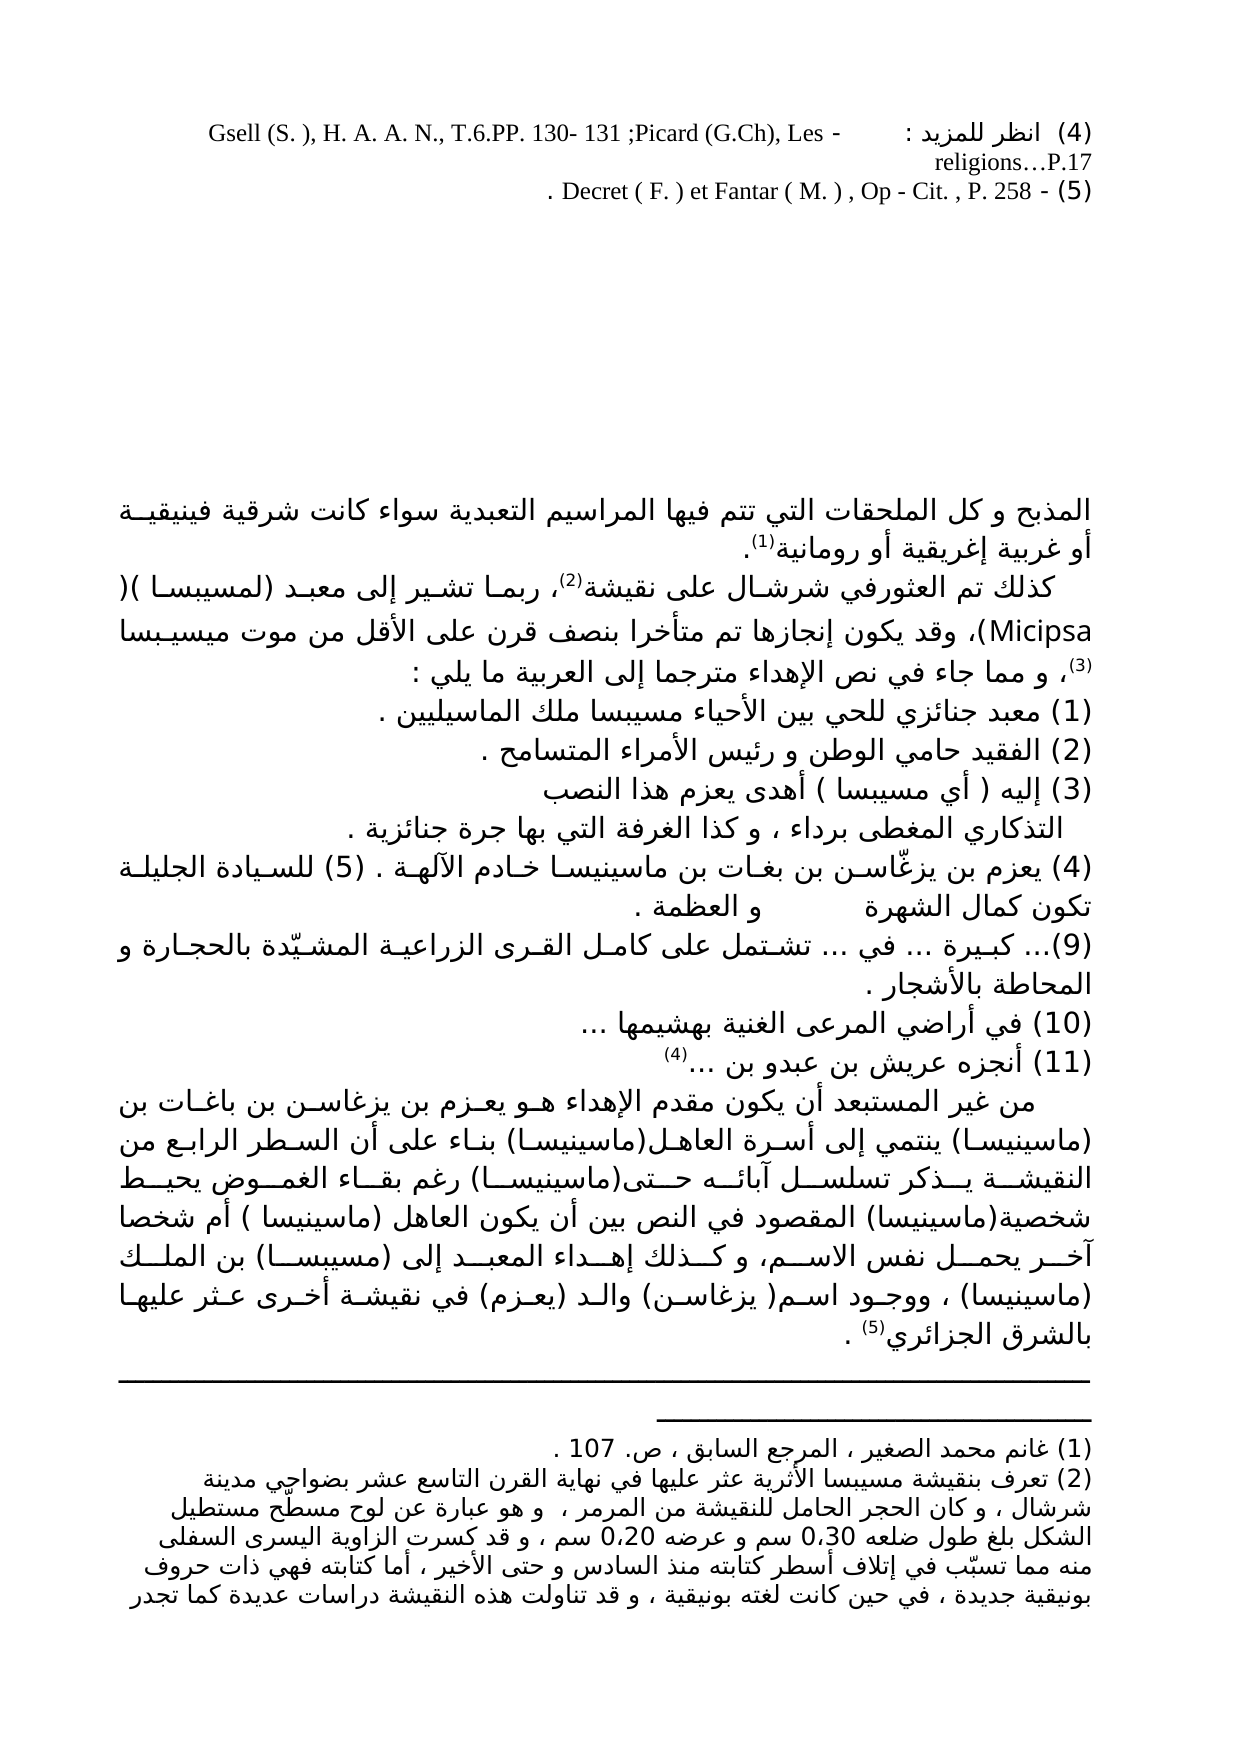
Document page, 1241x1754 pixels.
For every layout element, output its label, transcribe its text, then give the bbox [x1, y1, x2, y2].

text (2) الفقيد حامي الوطن و رئيس الأمراء المتسامح . [118, 733, 1092, 767]
text (1) غانم محمد الصغير ، المرجع السابق ، ص. 107 . [118, 1434, 1093, 1464]
text ـــــــــــــــــــــــــــــــــــــــــــــــــــــــــــــــــــــــــــــــــــــــــــــــــــــــــــــــــــــــــــــــــــــــــــــــــــــــــــــــــــــ [118, 1357, 1092, 1429]
text (9)... كبيرة ... في ... تشتمل على كامل القرى الزراعية المشيّدة بالحجارة و المحاطة بالأشجار . [118, 928, 1092, 1001]
text التذكاري المغطى برداء ، و كذا الغرفة التي بها جرة جنائزية . [118, 811, 1092, 845]
text (4) انظر للمزيد : - Gsell (S. ), H. A. A. N., T.6.PP. 130- 131 ;Picard (G.Ch), Les religions…P.17 [118, 118, 1092, 176]
text من غير المستبعد أن يكون مقدم الإهداء هو يعزم بن يزغاسن بن باغات بن (ماسينيسا) ينتمي إلى أسرة العاهل(ماسينيسا) بناء على أن السطر الرابع من النقيشة يذكر تسلسل آبائه حتى(ماسينيسا) رغم بقاء الغموض يحيط شخصية(ماسينيسا) المقصود في النص بين أن يكون العاهل (ماسينيسا ) أم شخصا آخر يحمل نفس الاسم، و كذلك إهداء المعبد إلى (مسيبسا) بن الملك (ماسينيسا) ، ووجود اسم( يزغاسن) والد (يعزم) في نقيشة أخرى عثر عليها بالشرق الجزائري(5) . [118, 1084, 1092, 1352]
text (1) معبد جنائزي للحي بين الأحياء مسيبسا ملك الماسيليين . [118, 694, 1092, 728]
text المذبح و كل الملحقات التي تتم فيها المراسيم التعبدية سواء كانت شرقية فينيقية أو غربية إغريقية أو رومانية(1). [118, 493, 1092, 566]
text (10) في أراضي المرعى الغنية بهشيمها ... [118, 1006, 1092, 1040]
text (5) - Decret ( F. ) et Fantar ( M. ) , Op - Cit. , P. 258 . [118, 176, 1092, 205]
text (3) إليه ( أي مسيبسا ) أهدى يعزم هذا النصب [118, 772, 1092, 806]
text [118, 1464, 1092, 1609]
text كذلك تم العثورفي شرشال على نقيشة(2)، ربما تشير إلى معبد (لمسيبسا )(Micipsa)، وقد يكون إنجازها تم متأخرا بنصف قرن على الأقل من موت ميسيـبسا (3)، و مما جاء في نص الإهداء مترجما إلى العربية ما يلي : [118, 571, 1092, 689]
text (4) يعزم بن يزغّاسن بن بغات بن ماسينيسا خادم الآلهة . (5) للسيادة الجليلة تكون كمال الشهرة و العظمة . [118, 850, 1092, 923]
text (11) أنجزه عريش بن عبدو بن ...(4) [118, 1045, 1092, 1079]
